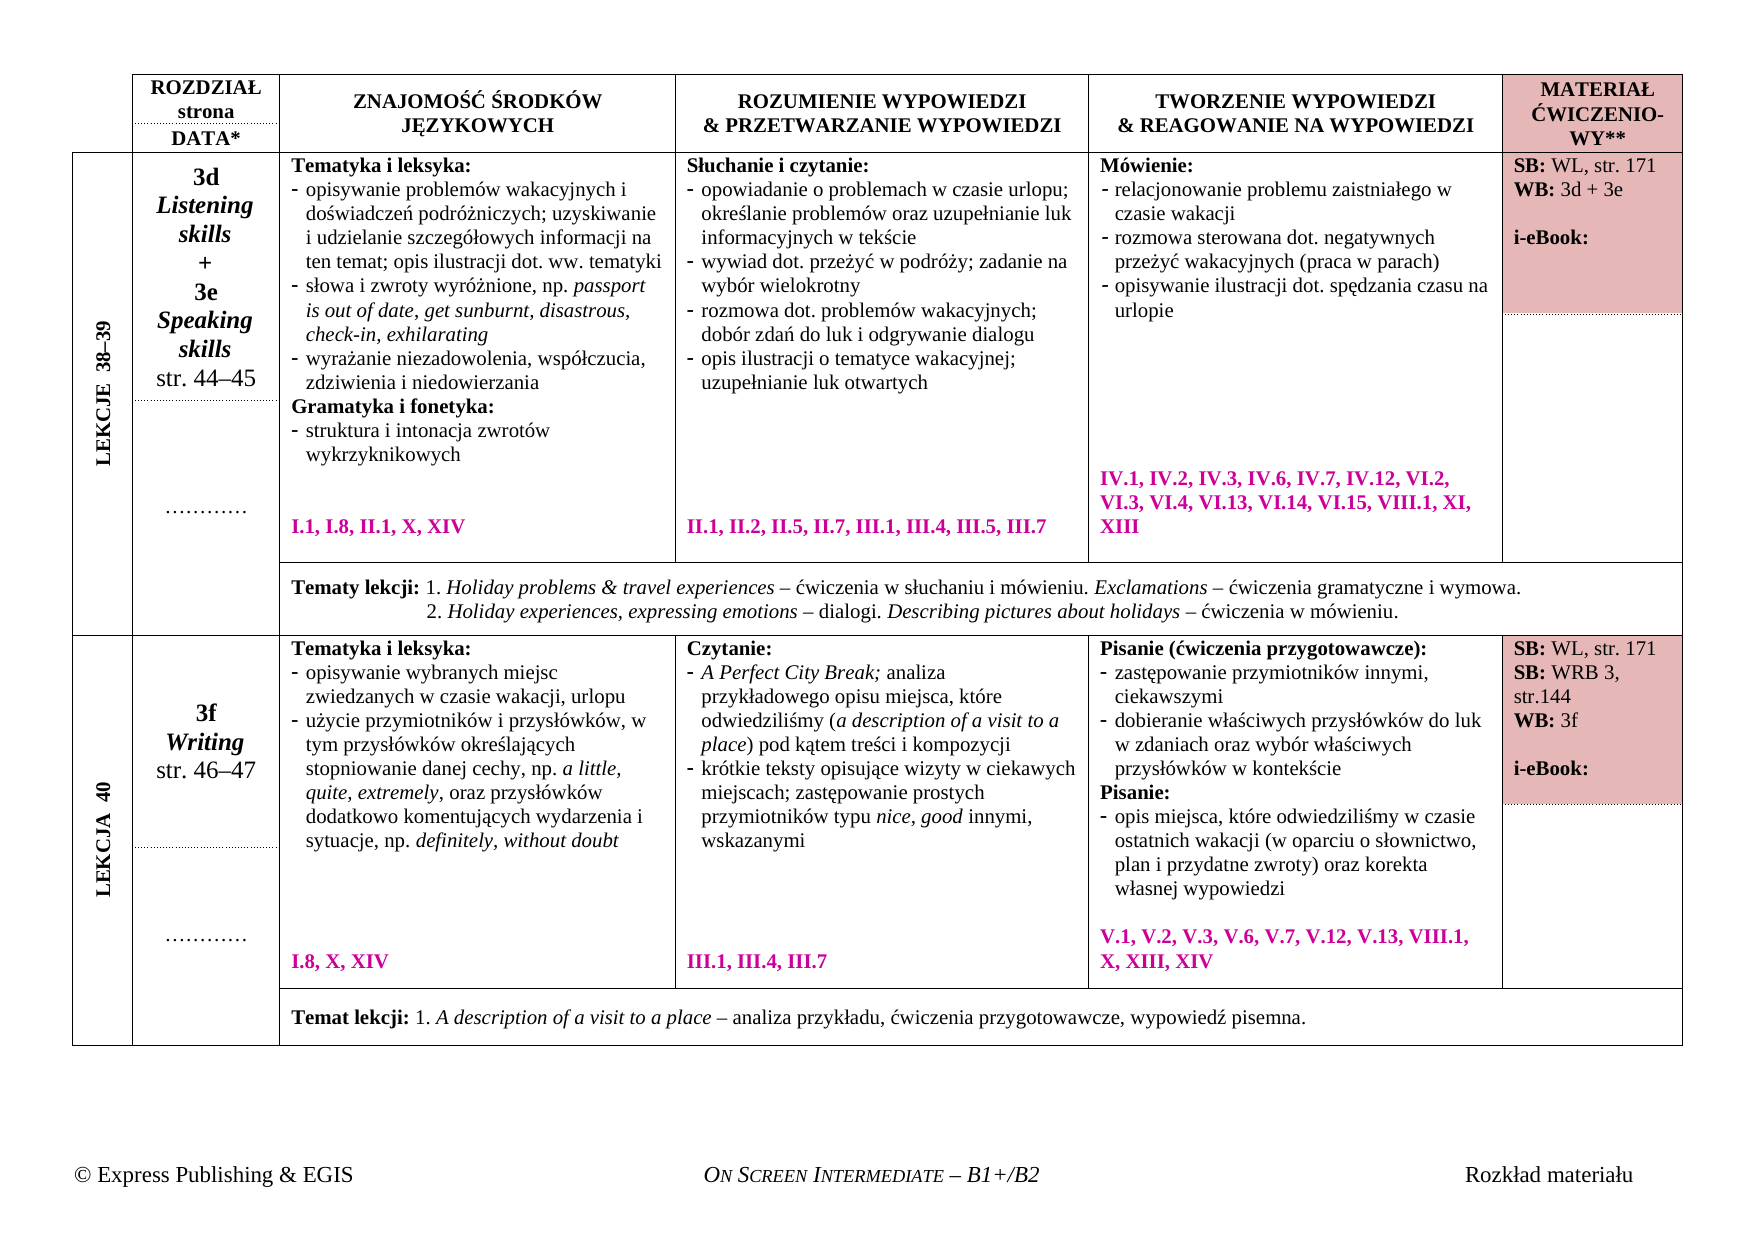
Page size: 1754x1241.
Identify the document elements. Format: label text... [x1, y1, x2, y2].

table_header MATERIAŁ ĆWICZENIO-WY** [1503, 75, 1682, 152]
table_cell Tematy lekcji: 1. Holiday problems & travel experiences – ćwiczenia w słuchaniu i mówieniu. Exclamations – ćwiczenia gramatyczne i wymowa. 2. Holiday experiences, expressing emotions – dialogi. Describing pictures about holidays – ćwiczenia w mówieniu. [280, 563, 1682, 635]
table_cell ………… [133, 847, 279, 1044]
table_cell Mówienie: relacjonowanie problemu zaistniałego w czasie wakacji rozmowa sterowana dot. negatywnych przeżyć wakacyjnych (praca w parach) opisywanie ilustracji dot. spędzania czasu na urlopie IV.1, IV.2, IV.3, IV.6, IV.7, IV.12, VI.2, VI.3, VI.4, VI.13, VI.14, VI.15, VIII.1, XI, XIII [1089, 153, 1502, 562]
table_cell Pisanie (ćwiczenia przygotowawcze): zastępowanie przymiotników innymi, ciekawszymi dobieranie właściwych przysłówków do luk w zdaniach oraz wybór właściwych przysłówków w kontekście Pisanie: opis miejsca, które odwiedziliśmy w czasie ostatnich wakacji (w oparciu o słownictwo, plan i przydatne zwroty) oraz korekta własnej wypowiedzi V.1, V.2, V.3, V.6, V.7, V.12, V.13, VIII.1, X, XIII, XIV [1089, 636, 1502, 988]
table_cell SB: WL, str. 171 WB: 3d + 3e i-eBook: [1503, 153, 1682, 313]
table_cell Słuchanie i czytanie: opowiadanie o problemach w czasie urlopu; określanie problemów oraz uzupełnianie luk informacyjnych w tekście wywiad dot. przeżyć w podróży; zadanie na wybór wielokrotny rozmowa dot. problemów wakacyjnych; dobór zdań do luk i odgrywanie dialogu opis ilustracji o tematyce wakacyjnej; uzupełnianie luk otwartych II.1, II.2, II.5, II.7, III.1, III.4, III.5, III.7 [676, 153, 1088, 562]
table_cell LEKCJA 40 [73, 636, 132, 1044]
table_header ROZDZIAŁ strona [133, 75, 279, 123]
table_cell [1503, 314, 1682, 562]
table_cell DATA* [133, 123, 279, 152]
table_cell 3d Listening skills + 3e Speaking skills str. 44–45 [133, 153, 279, 400]
table_cell [1503, 804, 1682, 988]
table_cell ………… [133, 400, 279, 635]
table_cell Tematyka i leksyka: opisywanie problemów wakacyjnych i doświadczeń podróżniczych; uzyskiwanie i udzielanie szczegółowych informacji na ten temat; opis ilustracji dot. ww. tematyki słowa i zwroty wyróżnione, np. passport is out of date, get sunburnt, disastrous, check-in, exhilarating wyrażanie niezadowolenia, współczucia, zdziwienia i niedowierzania Gramatyka i fonetyka: struktura i intonacja zwrotów wykrzyknikowych I.1, I.8, II.1, X, XIV [280, 153, 675, 562]
table_cell Tematyka i leksyka: opisywanie wybranych miejsc zwiedzanych w czasie wakacji, urlopu użycie przymiotników i przysłówków, w tym przysłówków określających stopniowanie danej cechy, np. a little, quite, extremely, oraz przysłówków dodatkowo komentujących wydarzenia i sytuacje, np. definitely, without doubt I.8, X, XIV [280, 636, 675, 988]
table_header TWORZENIE WYPOWIEDZI & REAGOWANIE NA WYPOWIEDZI [1089, 75, 1502, 152]
table_cell LEKCJE 38–39 [73, 153, 132, 635]
table_header ZNAJOMOŚĆ ŚRODKÓW JĘZYKOWYCH [280, 75, 675, 152]
table_header ROZUMIENIE WYPOWIEDZI & PRZETWARZANIE WYPOWIEDZI [676, 75, 1088, 152]
table_cell Czytanie: A Perfect City Break; analiza przykładowego opisu miejsca, które odwiedziliśmy (a description of a visit to a place) pod kątem treści i kompozycji krótkie teksty opisujące wizyty w ciekawych miejscach; zastępowanie prostych przymiotników typu nice, good innymi, wskazanymi III.1, III.4, III.7 [676, 636, 1088, 988]
table_cell SB: WL, str. 171 SB: WRB 3, str.144 WB: 3f i-eBook: [1503, 636, 1682, 804]
table_cell 3f Writing str. 46–47 [133, 636, 279, 847]
table_cell Temat lekcji: 1. A description of a visit to a place – analiza przykładu, ćwiczenia przygotowawcze, wypowiedź pisemna. [280, 989, 1682, 1044]
